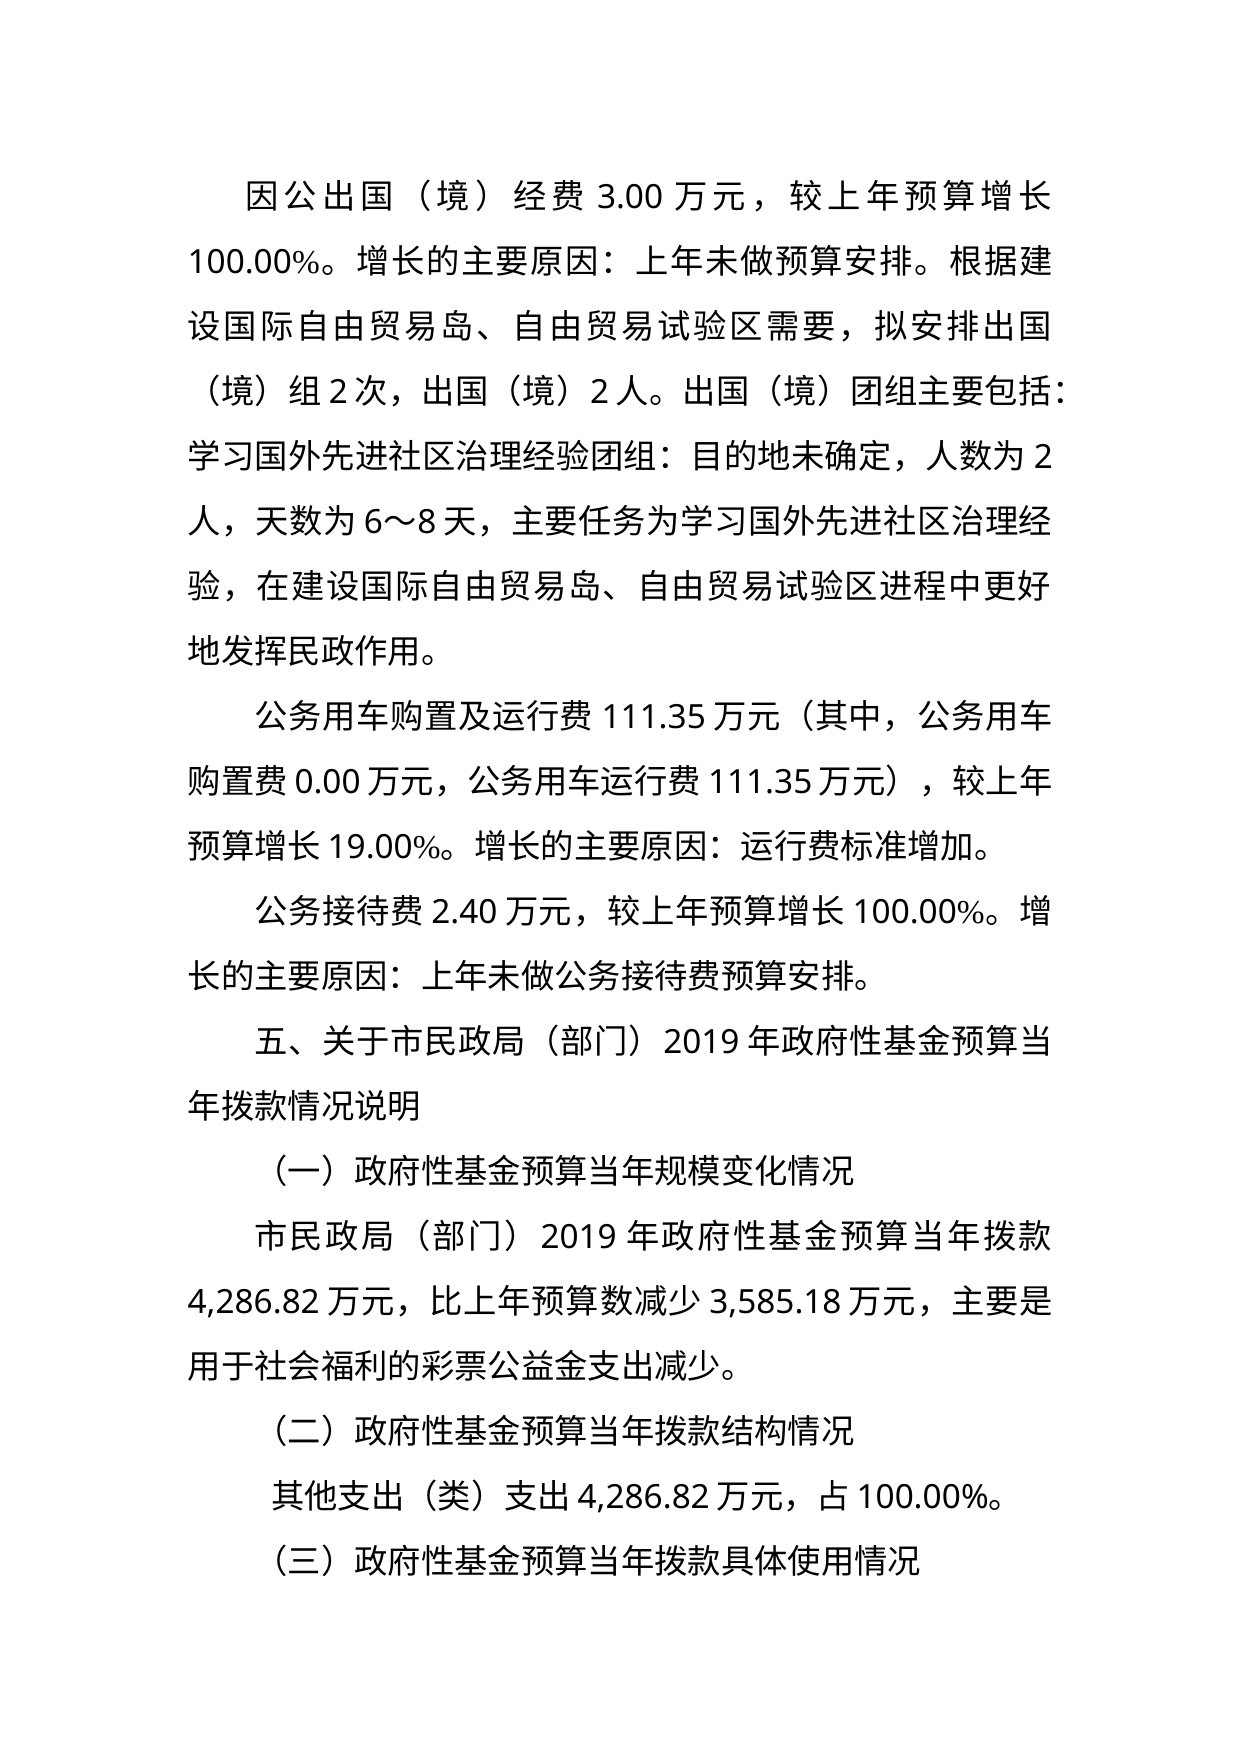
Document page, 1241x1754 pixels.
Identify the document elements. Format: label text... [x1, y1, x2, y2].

text （三）政府性基金预算当年拨款具体使用情况 [187, 1527, 1053, 1592]
text 市民政局（部门）2019年政府性基金预算当年拨款4,286.82万元，比上年预算数减少3,585.18万元，主要是用于社会福利的彩票公益金支出减少。 [187, 1202, 1053, 1397]
text 其他支出（类）支出4,286.82万元，占100.00%。 [187, 1462, 1053, 1527]
text 五、关于市民政局（部门）2019年政府性基金预算当年拨款情况说明 [187, 1007, 1053, 1137]
text 公务用车购置及运行费111.35万元（其中，公务用车购置费0.00万元，公务用车运行费111.35万元），较上年预算增长19.00%。增长的主要原因：运行费标准增加。 [187, 682, 1053, 877]
text （二）政府性基金预算当年拨款结构情况 [187, 1397, 1053, 1462]
text 因公出国（境）经费3.00万元，较上年预算增长100.00%。增长的主要原因：上年未做预算安排。根据建设国际自由贸易岛、自由贸易试验区需要，拟安排出国（境）组2次，出国（境）2人。出国（境）团组主要包括：学习国外先进社区治理经验团组：目的地未确定，人数为2人，天数为6～8天，主要任务为学习国外先进社区治理经验，在建设国际自由贸易岛、自由贸易试验区进程中更好地发挥民政作用。 [187, 162, 1053, 682]
text （一）政府性基金预算当年规模变化情况 [187, 1137, 1053, 1202]
text 公务接待费2.40万元，较上年预算增长100.00%。增长的主要原因：上年未做公务接待费预算安排。 [187, 877, 1053, 1007]
